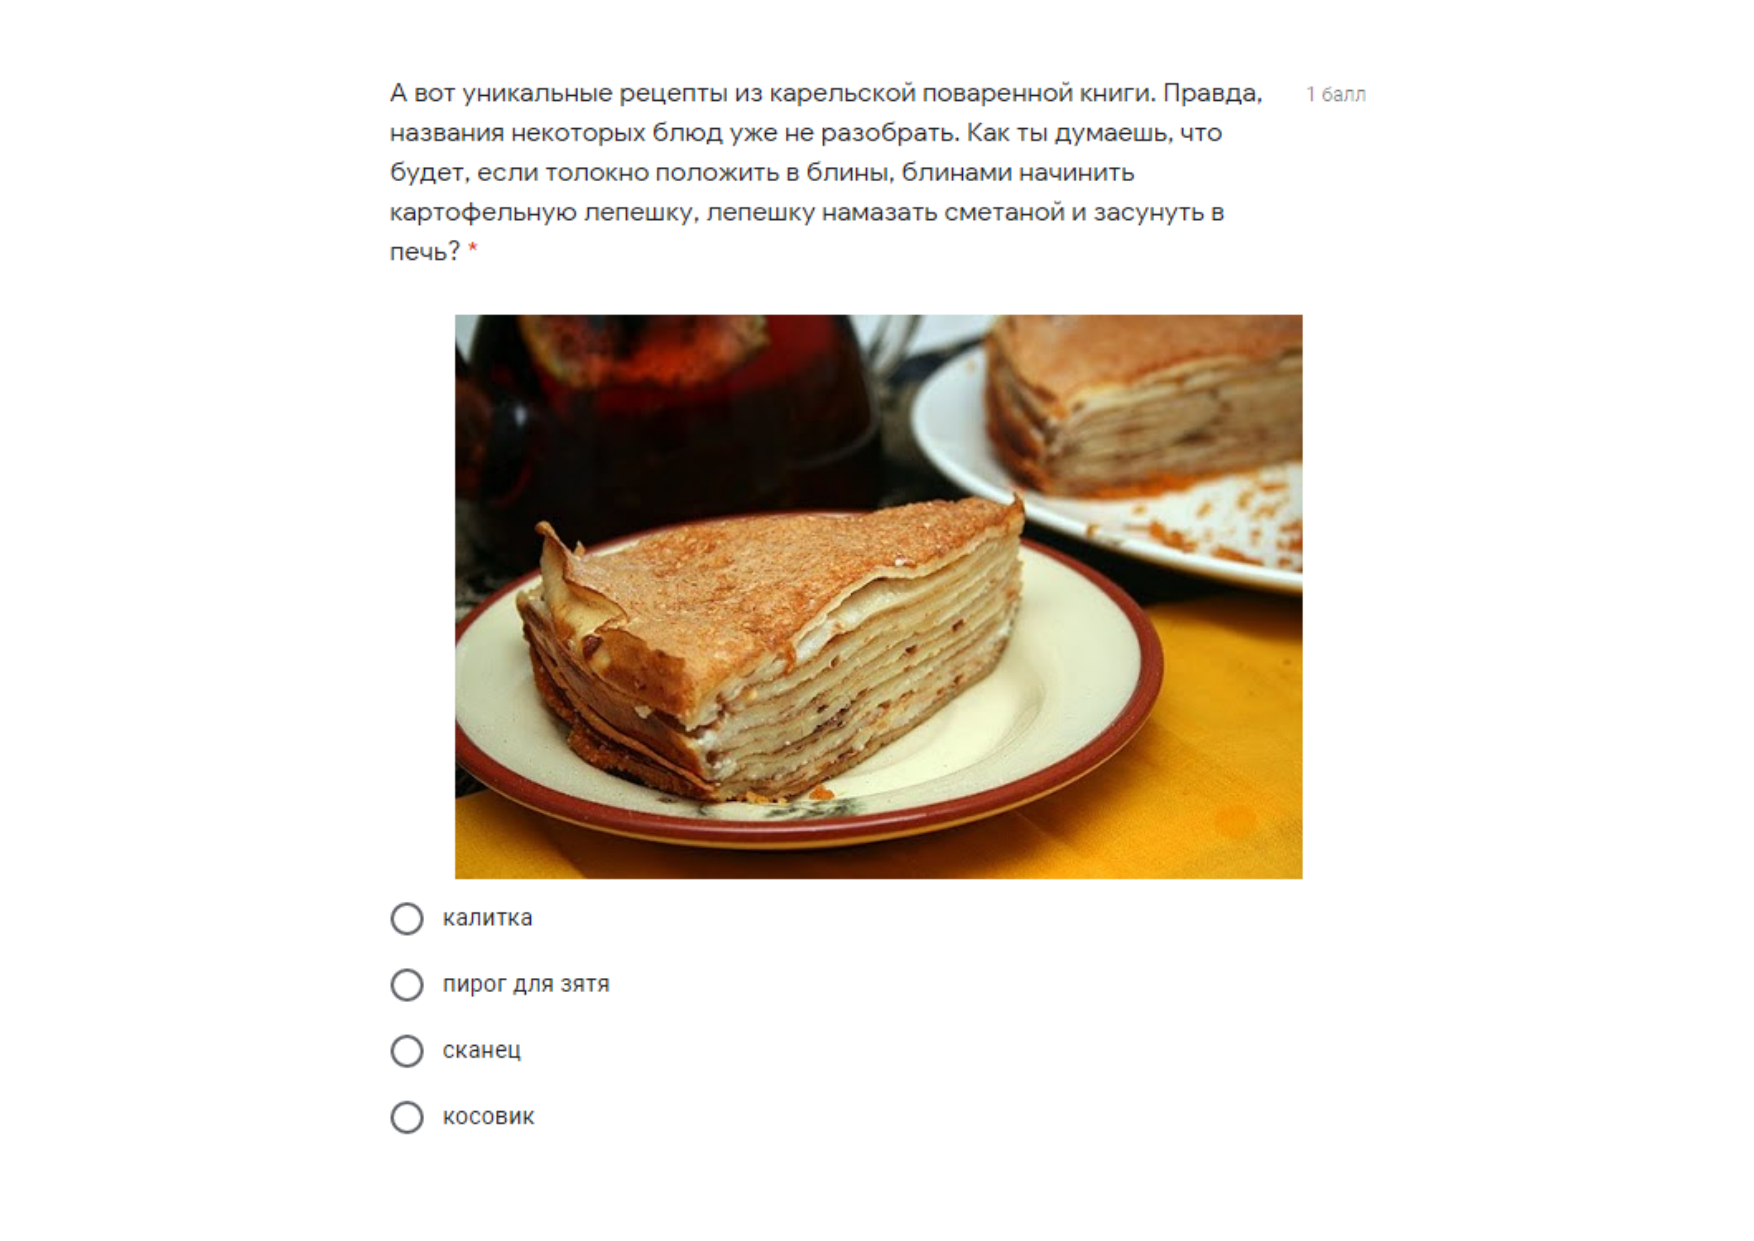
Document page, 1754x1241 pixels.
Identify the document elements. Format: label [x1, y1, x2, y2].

picture [358, 75, 1396, 1142]
